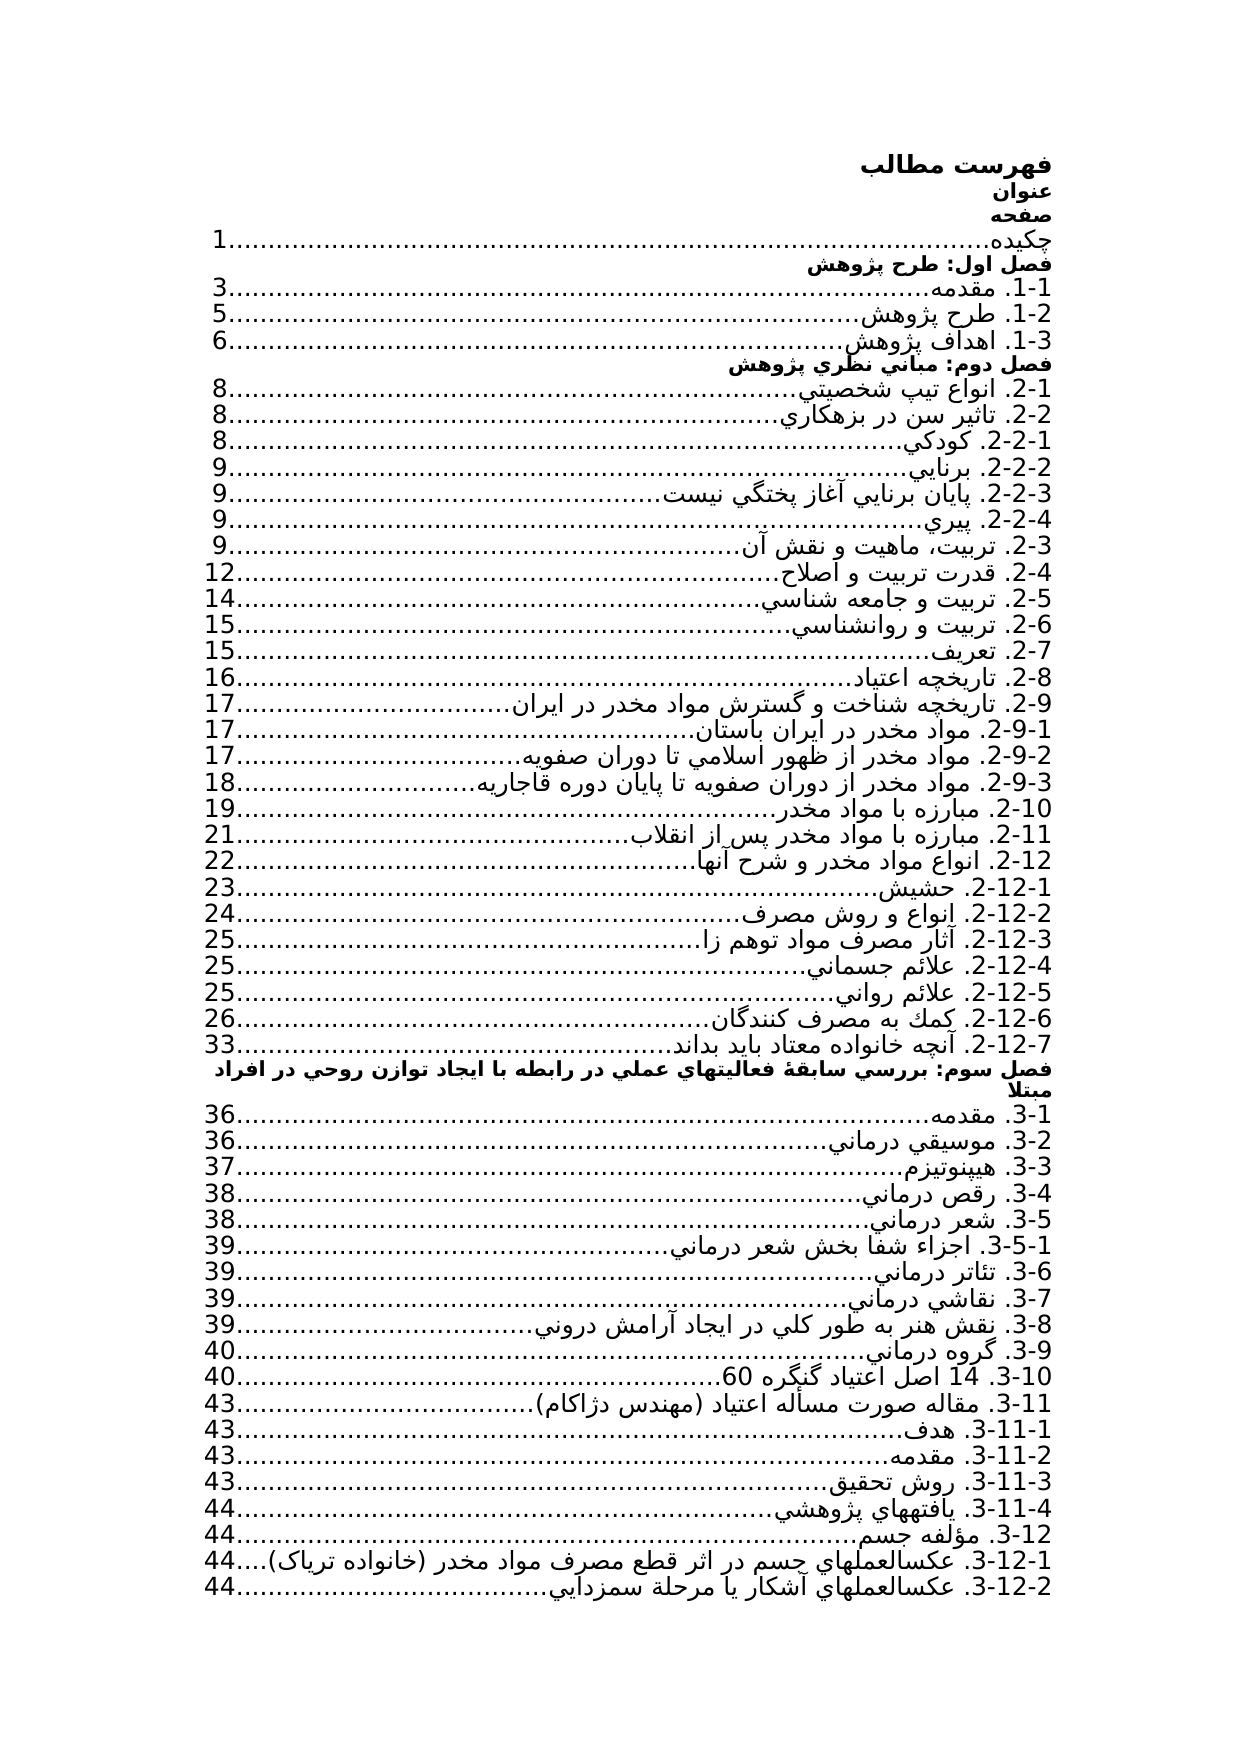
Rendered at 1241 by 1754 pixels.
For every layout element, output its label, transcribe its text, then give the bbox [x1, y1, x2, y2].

text 2-2-3. پايان برنايي آغاز پختگي نيست 9 [187, 481, 1053, 507]
text 2-7. تعريف 15 [187, 639, 1053, 665]
text 3-6. تئاتر درماني 39 [187, 1260, 1053, 1286]
text 2-9-2. مواد مخدر از ظهور اسلامي تا دوران صفويه 17 [187, 744, 1053, 770]
text 3-5. شعر درماني 38 [187, 1207, 1053, 1234]
text 3-11-3. روش تحقيق 43 [187, 1470, 1053, 1496]
text 2-2-4. پيري 9 [187, 507, 1053, 534]
text 2-10. مبارزه با مواد مخدر 19 [187, 796, 1053, 822]
text 2-9. تاريخچه شناخت و گسترش مواد مخدر در ايران 17 [187, 691, 1053, 717]
text 2-4. قدرت تربيت و اصلاح 12 [187, 560, 1053, 586]
text 2-9-1. مواد مخدر در ايران باستان 17 [187, 717, 1053, 744]
text 2-12-7. آنچه خانواده معتاد بايد بداند 33 [187, 1032, 1053, 1059]
text فصل دوم: مباني نظري پژوهش [837, 354, 1053, 376]
text 3-11-2. مقدمه 43 [187, 1444, 1053, 1470]
text 3-12-1. عکسالعملهاي جسم در اثر قطع مصرف مواد مخدر (خانواده ترياک) 44 [187, 1549, 1053, 1575]
text 2-3. تربيت، ماهيت و نقش آن 9 [187, 534, 1053, 560]
text 2-12. انواع مواد مخدر و شرح آنها 22 [187, 849, 1053, 875]
text 3-10. 14 اصل اعتياد گنگره 60 40 [187, 1365, 1053, 1391]
text فصل سوم: بررسي سابقۀ فعاليتهاي عملي در رابطه با ايجاد توازن روحي در افراد مبتلا [187, 1059, 1053, 1102]
text 3-8. نقش هنر به طور کلي در ايجاد آرامش دروني 39 [187, 1312, 1053, 1339]
text 2-2-1. کودکي 8 [187, 429, 1053, 455]
text 3-1. مقدمه 36 [187, 1102, 1053, 1129]
text فصل دوم: مباني نظري پژوهش [187, 354, 848, 376]
text 1-1. مقدمه 3 [187, 276, 1053, 302]
text 2-12-3. آثار مصرف مواد توهم زا 25 [187, 927, 1053, 954]
text 3-12-2. عکسالعملهاي آشکار يا مرحلة سمزدايي 44 [187, 1575, 1053, 1601]
text 3-2. موسيقي درماني 36 [187, 1129, 1053, 1155]
text 2-6. تربيت و روانشناسي 15 [187, 612, 1053, 639]
text 2-2. تاثير سن در بزهکاري 8 [187, 402, 1053, 429]
text 2-12-5. علائم رواني 25 [187, 980, 1053, 1006]
text فصل اول: طرح پژوهش [187, 254, 1053, 276]
text چکيده 1 [187, 228, 1053, 254]
text 2-12-4. علائم جسماني 25 [187, 954, 1053, 980]
text 3-4. رقص درماني 38 [187, 1181, 1053, 1207]
text 2-8. تاريخچه اعتياد 16 [187, 665, 1053, 691]
text 3-12. مؤلفه جسم 44 [187, 1522, 1053, 1549]
text 3-11-4. يافتههاي پژوهشي 44 [187, 1496, 1053, 1522]
text 1-3. اهداف پژوهش 6 [187, 328, 1053, 354]
text 2-12-2. انواع و روش مصرف 24 [187, 901, 1053, 927]
text 3-11. مقاله صورت مسأله اعتياد (مهندس دژاکام) 43 [187, 1391, 1053, 1417]
text عنوان صفحه [187, 179, 1053, 228]
text 1-2. طرح پژوهش 5 [187, 302, 1053, 328]
text 3-11-1. هدف 43 [187, 1417, 1053, 1444]
text 2-2-2. برنايي 9 [187, 455, 1053, 481]
text 3-9. گروه درماني 40 [187, 1339, 1053, 1365]
text 2-1. انواع تيپ شخصيتي 8 [187, 376, 1053, 402]
text 2-11. مبارزه با مواد مخدر پس از انقلاب 21 [187, 822, 1053, 849]
text 3-3. هيپنوتيزم 37 [187, 1155, 1053, 1181]
text 3-5-1. اجزاء شفا بخش شعر درماني 39 [187, 1234, 1053, 1260]
text 2-12-6. كمك به مصرف كنندگان 26 [187, 1006, 1053, 1032]
text 2-12-1. حشيش 23 [187, 875, 1053, 901]
text 2-9-3. مواد مخدر از دوران صفويه تا پايان دوره قاجاريه 18 [187, 770, 1053, 796]
text فهرست مطالب [187, 150, 1053, 179]
text 2-5. تربيت و جامعه شناسي 14 [187, 586, 1053, 612]
text 3-7. نقاشي درماني 39 [187, 1286, 1053, 1312]
